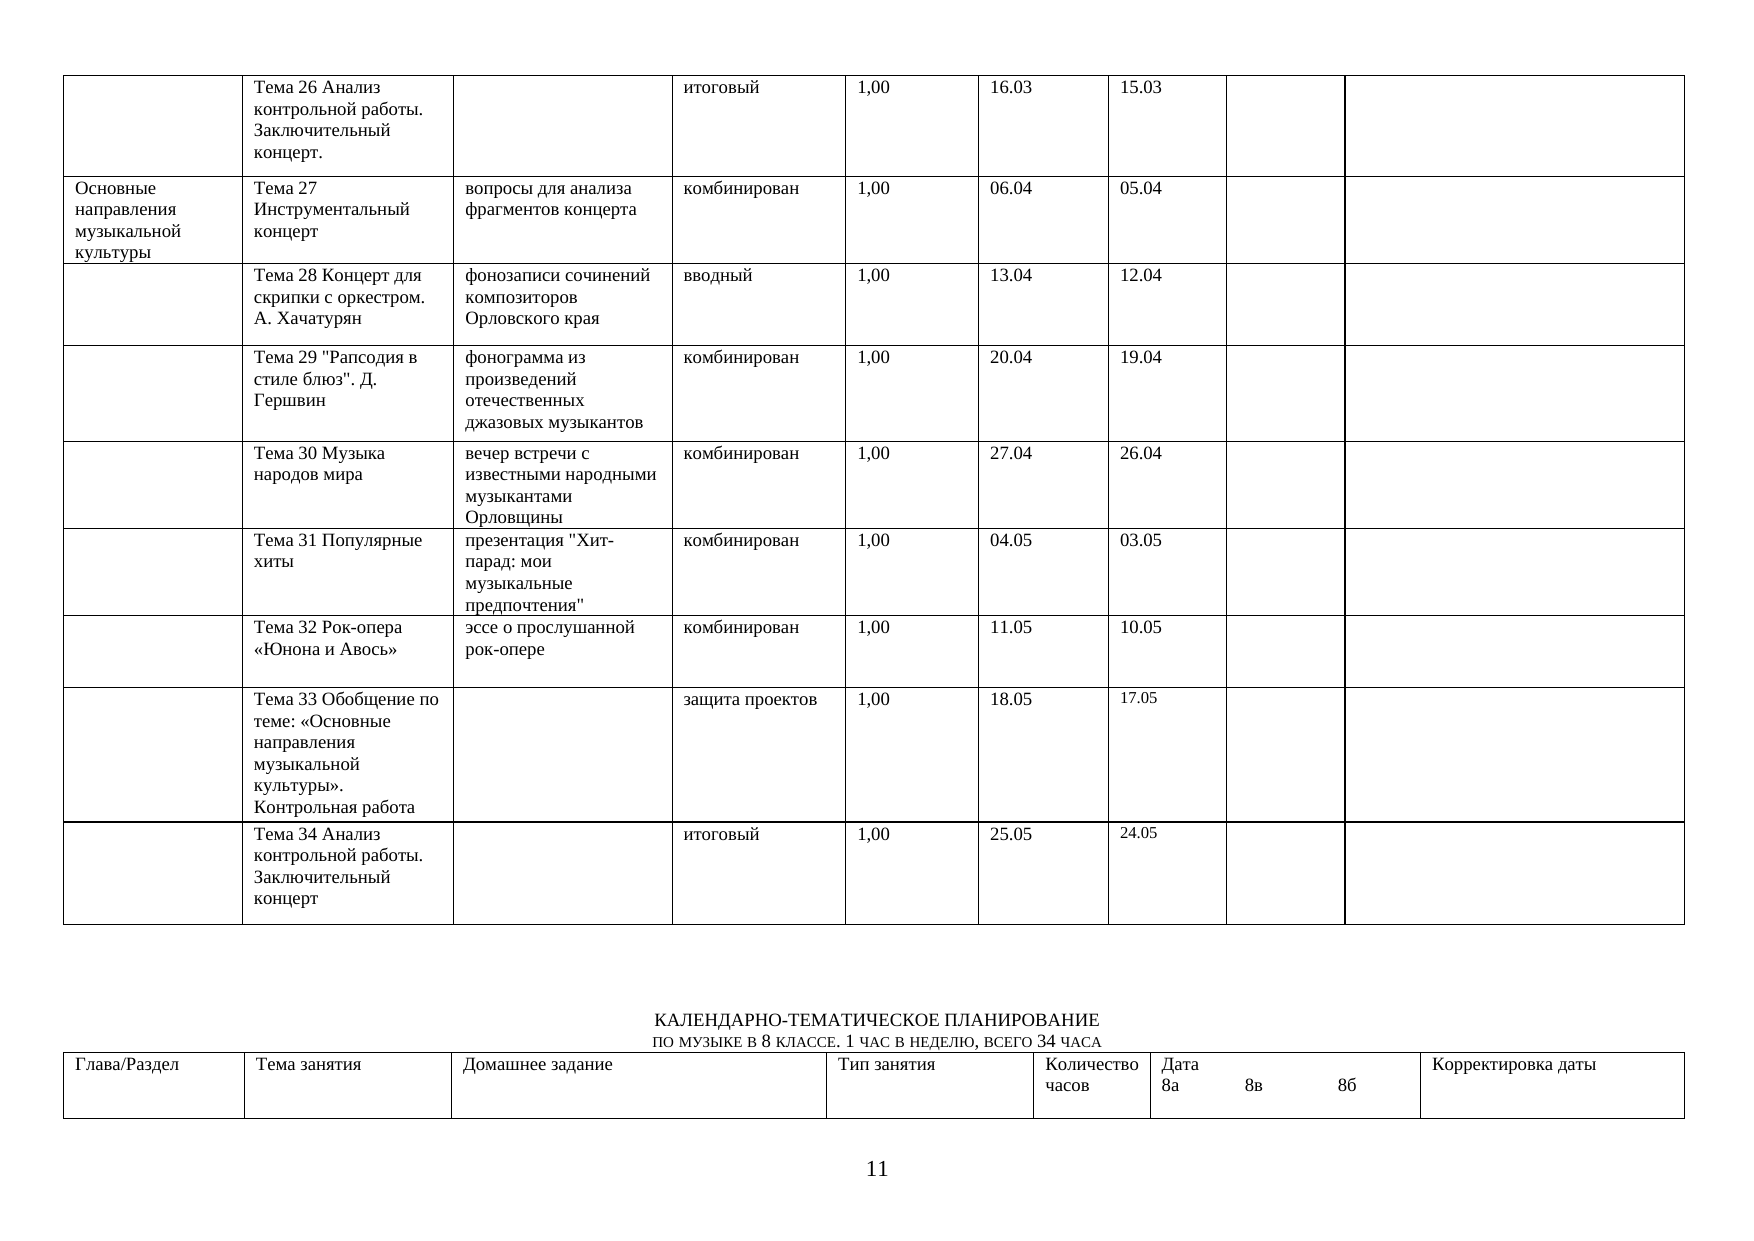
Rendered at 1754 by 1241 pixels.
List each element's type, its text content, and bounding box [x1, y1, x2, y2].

table_header Корректировка даты [1421, 1053, 1684, 1117]
table_cell [1227, 76, 1344, 176]
table_cell [64, 823, 242, 924]
table_cell Тема 33 Обобщение по теме: «Основные направления музыкальной культуры». Контрольная работа [243, 688, 453, 821]
table_header Тип занятия [827, 1053, 1033, 1117]
table_cell [454, 823, 672, 924]
table_cell [454, 76, 672, 176]
table_cell 11.05 [979, 616, 1108, 687]
table_cell 03.05 [1109, 529, 1226, 615]
table_cell комбинирован [673, 529, 845, 615]
table_cell [1227, 346, 1344, 441]
table_cell 1,00 [846, 688, 978, 821]
table_header Глава/Раздел [64, 1053, 244, 1117]
table_cell 04.05 [979, 529, 1108, 615]
table_cell [454, 688, 672, 821]
table_cell [1346, 688, 1684, 821]
table_cell [1346, 346, 1684, 441]
table_cell комбинирован [673, 177, 845, 263]
table_cell презентация "Хит-парад: мои музыкальные предпочтения" [454, 529, 672, 615]
table_cell 1,00 [846, 529, 978, 615]
table_cell Основные направления музыкальной культуры [64, 177, 242, 263]
table_header Дата 8а 8в 8б [1151, 1053, 1420, 1117]
table_cell [1227, 264, 1344, 345]
table_cell Тема 32 Рок-опера «Юнона и Авось» [243, 616, 453, 687]
table_cell фонозаписи сочинений композиторов Орловского края [454, 264, 672, 345]
table_cell 17.05 [1109, 688, 1226, 821]
table_cell [1227, 529, 1344, 615]
table_cell Тема 26 Анализ контрольной работы. Заключительный концерт. [243, 76, 453, 176]
table_cell Тема 29 "Рапсодия в стиле блюз". Д. Гершвин [243, 346, 453, 441]
table_cell [64, 442, 242, 528]
table_cell [64, 616, 242, 687]
table_cell комбинирован [673, 442, 845, 528]
table_cell Тема 34 Анализ контрольной работы. Заключительный концерт [243, 823, 453, 924]
table_cell [1227, 442, 1344, 528]
table_cell 24.05 [1109, 823, 1226, 924]
table_cell 26.04 [1109, 442, 1226, 528]
table_cell 1,00 [846, 442, 978, 528]
table_cell 1,00 [846, 346, 978, 441]
table_cell 1,00 [846, 76, 978, 176]
table_cell [64, 529, 242, 615]
table_cell 1,00 [846, 823, 978, 924]
table_cell [1227, 177, 1344, 263]
table_cell [1346, 823, 1684, 924]
table_cell [1346, 616, 1684, 687]
table_cell [1346, 442, 1684, 528]
table_cell Тема 28 Концерт для скрипки с оркестром. А. Хачатурян [243, 264, 453, 345]
table_cell [1227, 823, 1344, 924]
table_header Тема занятия [245, 1053, 451, 1117]
table_cell [64, 76, 242, 176]
table_cell итоговый [673, 76, 845, 176]
table_cell вводный [673, 264, 845, 345]
table_cell 15.03 [1109, 76, 1226, 176]
table_cell Тема 30 Музыка народов мира [243, 442, 453, 528]
table_cell вопросы для анализа фрагментов концерта [454, 177, 672, 263]
table_cell 05.04 [1109, 177, 1226, 263]
table_cell фонограмма из произведений отечественных джазовых музыкантов [454, 346, 672, 441]
table_cell [64, 688, 242, 821]
table_cell 1,00 [846, 177, 978, 263]
table_cell 20.04 [979, 346, 1108, 441]
table_cell 06.04 [979, 177, 1108, 263]
table_header Количество часов [1034, 1053, 1150, 1117]
table_cell [1227, 688, 1344, 821]
text КАЛЕНДАРНО-ТЕМАТИЧЕСКОЕ ПЛАНИРОВАНИЕ [75, 1009, 1679, 1030]
table_cell [1346, 529, 1684, 615]
table_cell [64, 264, 242, 345]
table_cell 1,00 [846, 616, 978, 687]
table_header Домашнее задание [452, 1053, 826, 1117]
table_cell [1346, 264, 1684, 345]
table_cell Тема 31 Популярные хиты [243, 529, 453, 615]
table_cell вечер встречи с известными народными музыкантами Орловщины [454, 442, 672, 528]
table_cell 12.04 [1109, 264, 1226, 345]
table_cell 27.04 [979, 442, 1108, 528]
table_cell комбинирован [673, 346, 845, 441]
table_cell [1346, 76, 1684, 176]
table_cell Тема 27 Инструментальный концерт [243, 177, 453, 263]
table_cell итоговый [673, 823, 845, 924]
table_cell комбинирован [673, 616, 845, 687]
table_cell 18.05 [979, 688, 1108, 821]
table_cell [1227, 616, 1344, 687]
table_cell защита проектов [673, 688, 845, 821]
table_cell 19.04 [1109, 346, 1226, 441]
table_cell [1346, 177, 1684, 263]
text по музыке в 8 классе. 1 час в неделю, всего 34 часа [75, 1030, 1679, 1052]
table_cell эссе о прослушанной рок-опере [454, 616, 672, 687]
table_cell 25.05 [979, 823, 1108, 924]
table_cell 1,00 [846, 264, 978, 345]
table_cell 16.03 [979, 76, 1108, 176]
table_cell 10.05 [1109, 616, 1226, 687]
table_cell 13.04 [979, 264, 1108, 345]
table_cell [64, 346, 242, 441]
